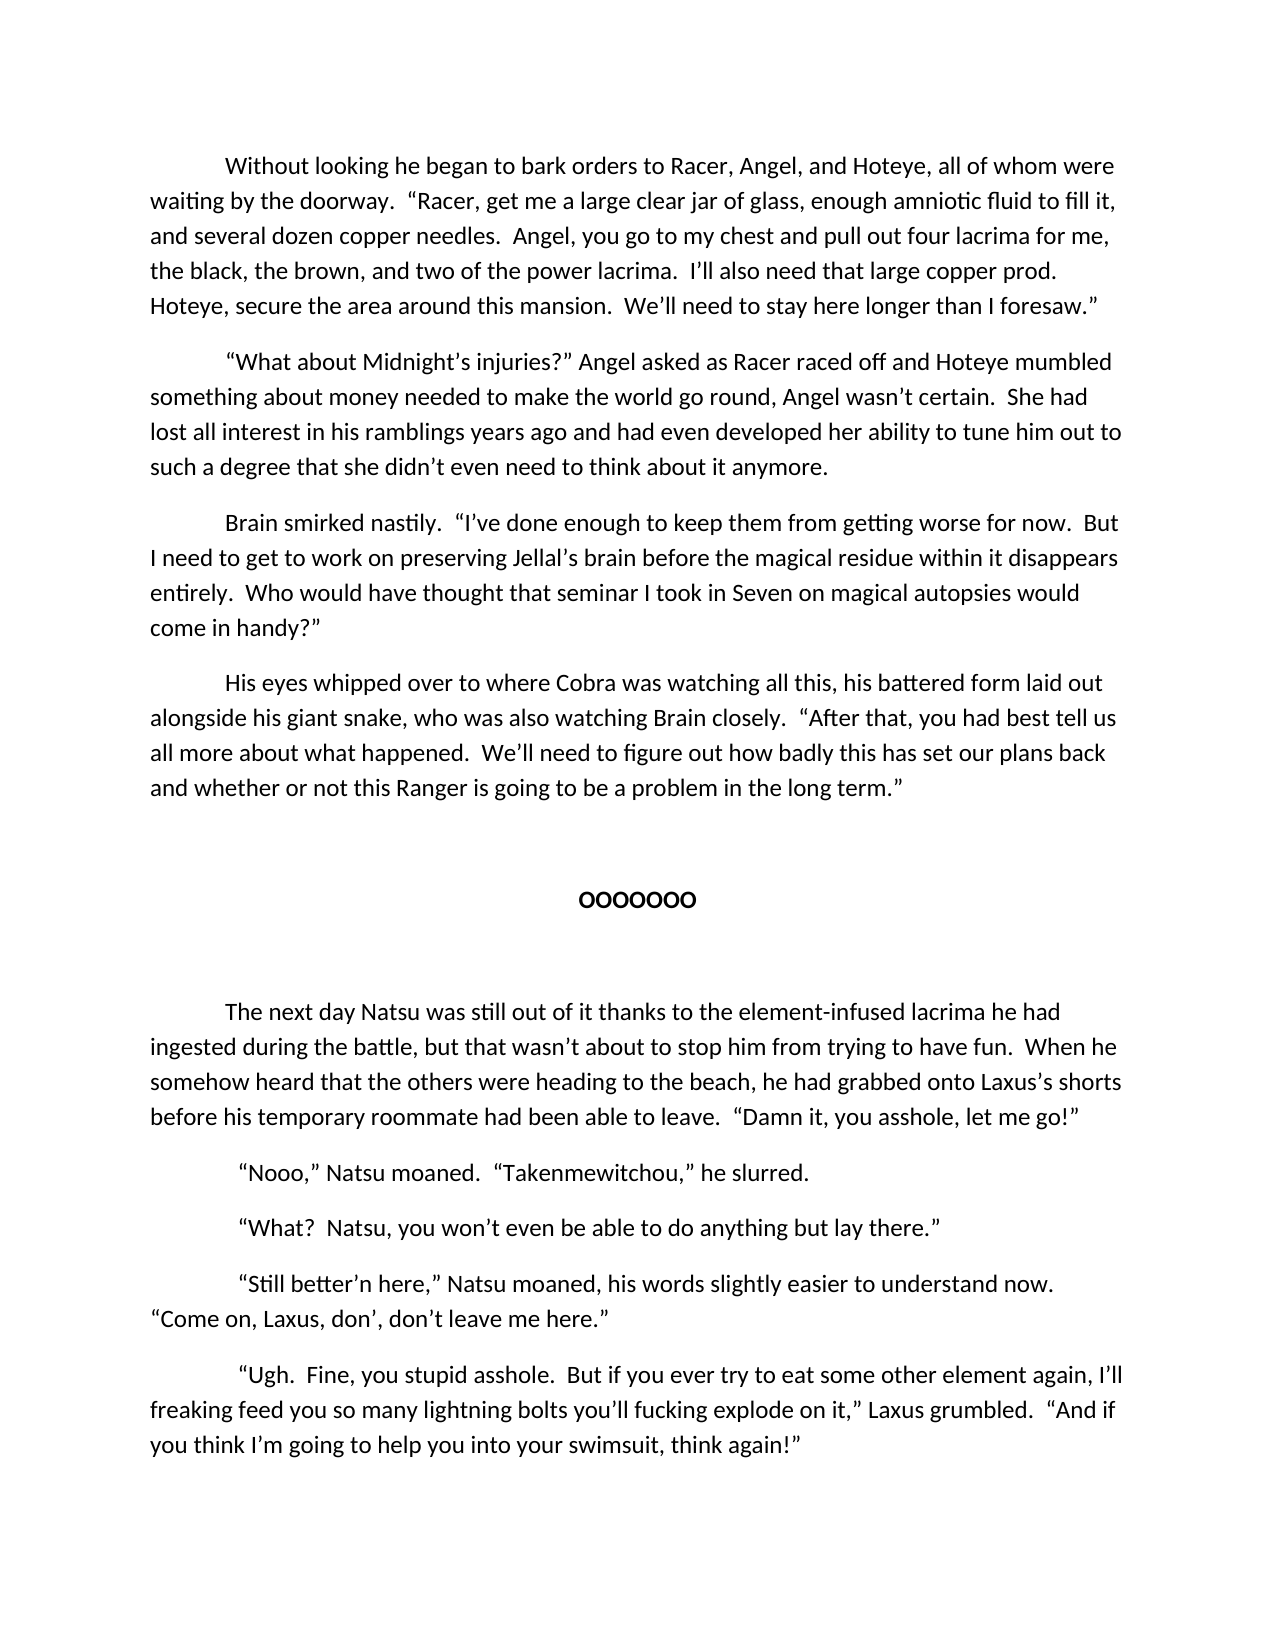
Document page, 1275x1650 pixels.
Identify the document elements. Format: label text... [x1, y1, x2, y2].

text Brain smirked nastily. “I’ve done enough to keep them from getting worse for now. But I need to get to work on preserving Jellal’s brain before the magical residue within it disappears entirely. Who would have thought that seminar I took in Seven on magical autopsies would come in handy?” [150, 507, 1125, 642]
text “Ugh. Fine, you stupid asshole. But if you ever try to eat some other element again, I’ll freaking feed you so many lightning bolts you’ll fucking explode on it,” Laxus grumbled. “And if you think I’m going to help you into your swimsuit, think again!” [150, 1359, 1125, 1460]
text “What about Midnight’s injuries?” Angel asked as Racer raced off and Hoteye mumbled something about money needed to make the world go round, Angel wasn’t certain. She had lost all interest in his ramblings years ago and had even developed her ability to tune him out to such a degree that she didn’t even need to think about it anymore. [150, 346, 1125, 481]
text OOOOOOO [150, 884, 1125, 915]
text “What? Natsu, you won’t even be able to do anything but lay there.” [150, 1212, 1125, 1243]
text Without looking he began to bark orders to Racer, Angel, and Hoteye, all of whom were waiting by the doorway. “Racer, get me a large clear jar of glass, enough amniotic fluid to fill it, and several dozen copper needles. Angel, you go to my chest and pull out four lacrima for me, the black, the brown, and two of the power lacrima. I’ll also need that large copper prod. Hoteye, secure the area around this mansion. We’ll need to stay here longer than I foresaw.” [150, 150, 1125, 321]
text “Still better’n here,” Natsu moaned, his words slightly easier to understand now. “Come on, Laxus, don’, don’t leave me here.” [150, 1268, 1125, 1334]
text His eyes whipped over to where Cobra was watching all this, his battered form laid out alongside his giant snake, who was also watching Brain closely. “After that, you had best tell us all more about what happened. We’ll need to figure out how badly this has set our plans back and whether or not this Ranger is going to be a problem in the long term.” [150, 667, 1125, 803]
text The next day Natsu was still out of it thanks to the element-infused lacrima he had ingested during the battle, but that wasn’t about to stop him from trying to have fun. When he somehow heard that the others were heading to the beach, he had grabbed onto Laxus’s shorts before his temporary roommate had been able to leave. “Damn it, you asshole, let me go!” [150, 996, 1125, 1131]
text “Nooo,” Natsu moaned. “Takenmewitchou,” he slurred. [150, 1157, 1125, 1187]
